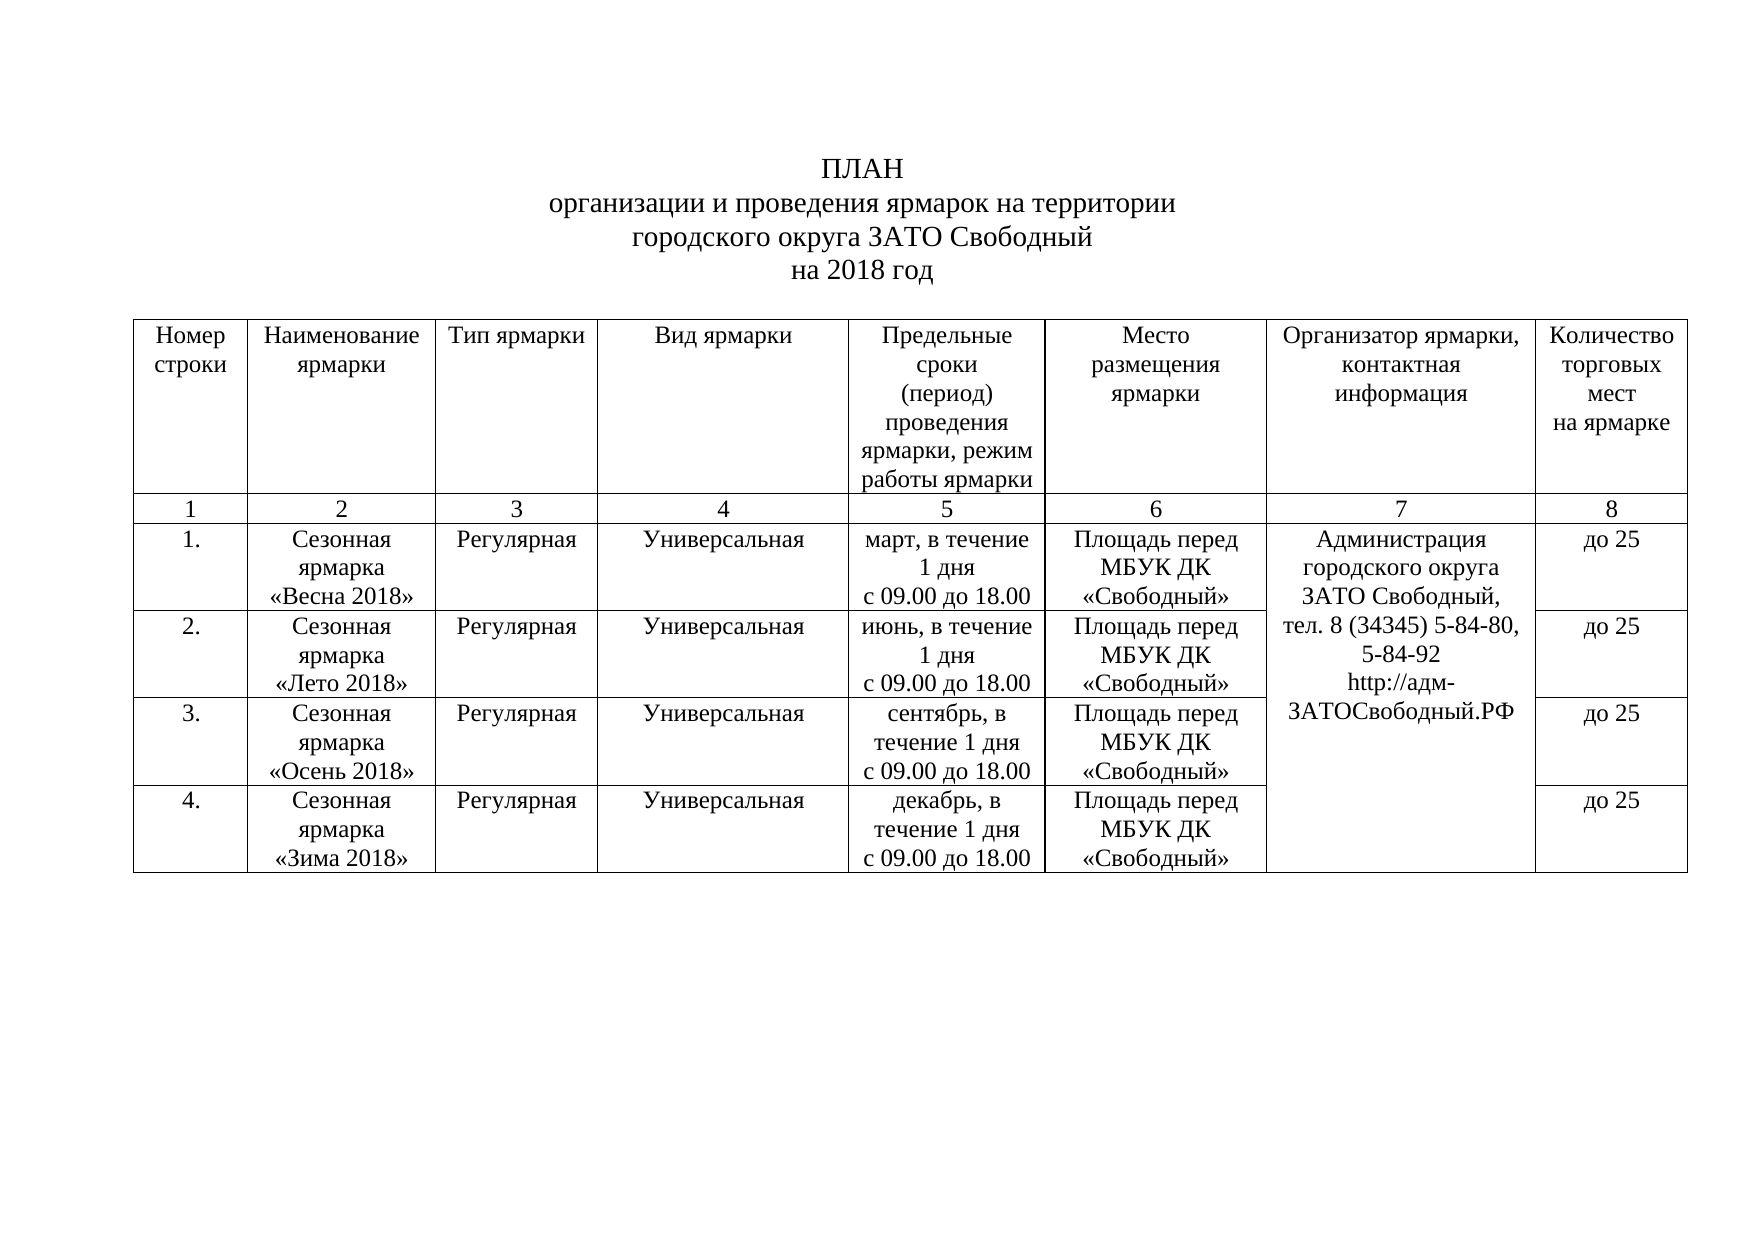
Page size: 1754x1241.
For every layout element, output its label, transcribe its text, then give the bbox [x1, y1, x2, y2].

table_cell 1 [134, 494, 247, 523]
table_cell 8 [1536, 494, 1687, 523]
table_cell декабрь, в течение 1 дня с 09.00 до 18.00 [849, 786, 1044, 872]
table_cell Сезонная ярмарка «Осень 2018» [248, 698, 435, 784]
table_cell Универсальная [598, 524, 848, 610]
table_header Организатор ярмарки, контактная информация [1267, 320, 1535, 493]
table_cell 4 [598, 494, 848, 523]
table_cell Универсальная [598, 698, 848, 784]
table_cell Регулярная [436, 698, 597, 784]
table_cell сентябрь, в течение 1 дня с 09.00 до 18.00 [849, 698, 1044, 784]
table_cell [134, 786, 247, 872]
table_cell Универсальная [598, 786, 848, 872]
table_cell до 25 [1536, 524, 1687, 610]
table_cell Площадь перед МБУК ДК «Свободный» [1046, 786, 1266, 872]
table_cell до 25 [1536, 611, 1687, 697]
table_cell до 25 [1536, 786, 1687, 872]
table_cell Площадь перед МБУК ДК «Свободный» [1046, 611, 1266, 697]
table_header Номер строки [134, 320, 247, 493]
table_cell [134, 524, 247, 610]
table_header Предельные сроки (период) проведения ярмарки, режим работы ярмарки [849, 320, 1044, 493]
table_cell Площадь перед МБУК ДК «Свободный» [1046, 524, 1266, 610]
table_header Наименование ярмарки [248, 320, 435, 493]
table_cell Регулярная [436, 524, 597, 610]
table_cell до 25 [1536, 698, 1687, 784]
text на 2018 год [89, 252, 1636, 286]
table_cell 6 [1046, 494, 1266, 523]
table_cell 2 [248, 494, 435, 523]
table_cell Регулярная [436, 786, 597, 872]
table_cell 7 [1267, 494, 1535, 523]
table_cell Площадь перед МБУК ДК «Свободный» [1046, 698, 1266, 784]
table_cell Сезонная ярмарка «Зима 2018» [248, 786, 435, 872]
table_cell [134, 698, 247, 784]
table_cell 3 [436, 494, 597, 523]
table_header Тип ярмарки [436, 320, 597, 493]
table_cell Регулярная [436, 611, 597, 697]
table_cell Универсальная [598, 611, 848, 697]
text организации и проведения ярмарок на территории [89, 185, 1636, 219]
table_cell июнь, в течение 1 дня с 09.00 до 18.00 [849, 611, 1044, 697]
table_cell 5 [849, 494, 1044, 523]
text ПЛАН [89, 152, 1636, 185]
text городского округа ЗАТО Свободный [89, 219, 1636, 252]
table_cell Администрация городского округа ЗАТО Свободный, тел. 8 (34345) 5-84-80, 5-84-92 http://aдм-ЗАТОСвободный.РФ [1267, 524, 1535, 872]
table_cell Сезонная ярмарка «Лето 2018» [248, 611, 435, 697]
table_header Вид ярмарки [598, 320, 848, 493]
table_cell март, в течение 1 дня с 09.00 до 18.00 [849, 524, 1044, 610]
table_cell Сезонная ярмарка «Весна 2018» [248, 524, 435, 610]
table_cell [134, 611, 247, 697]
table_header Количество торговых мест на ярмарке [1536, 320, 1687, 493]
table_header Место размещения ярмарки [1046, 320, 1266, 493]
